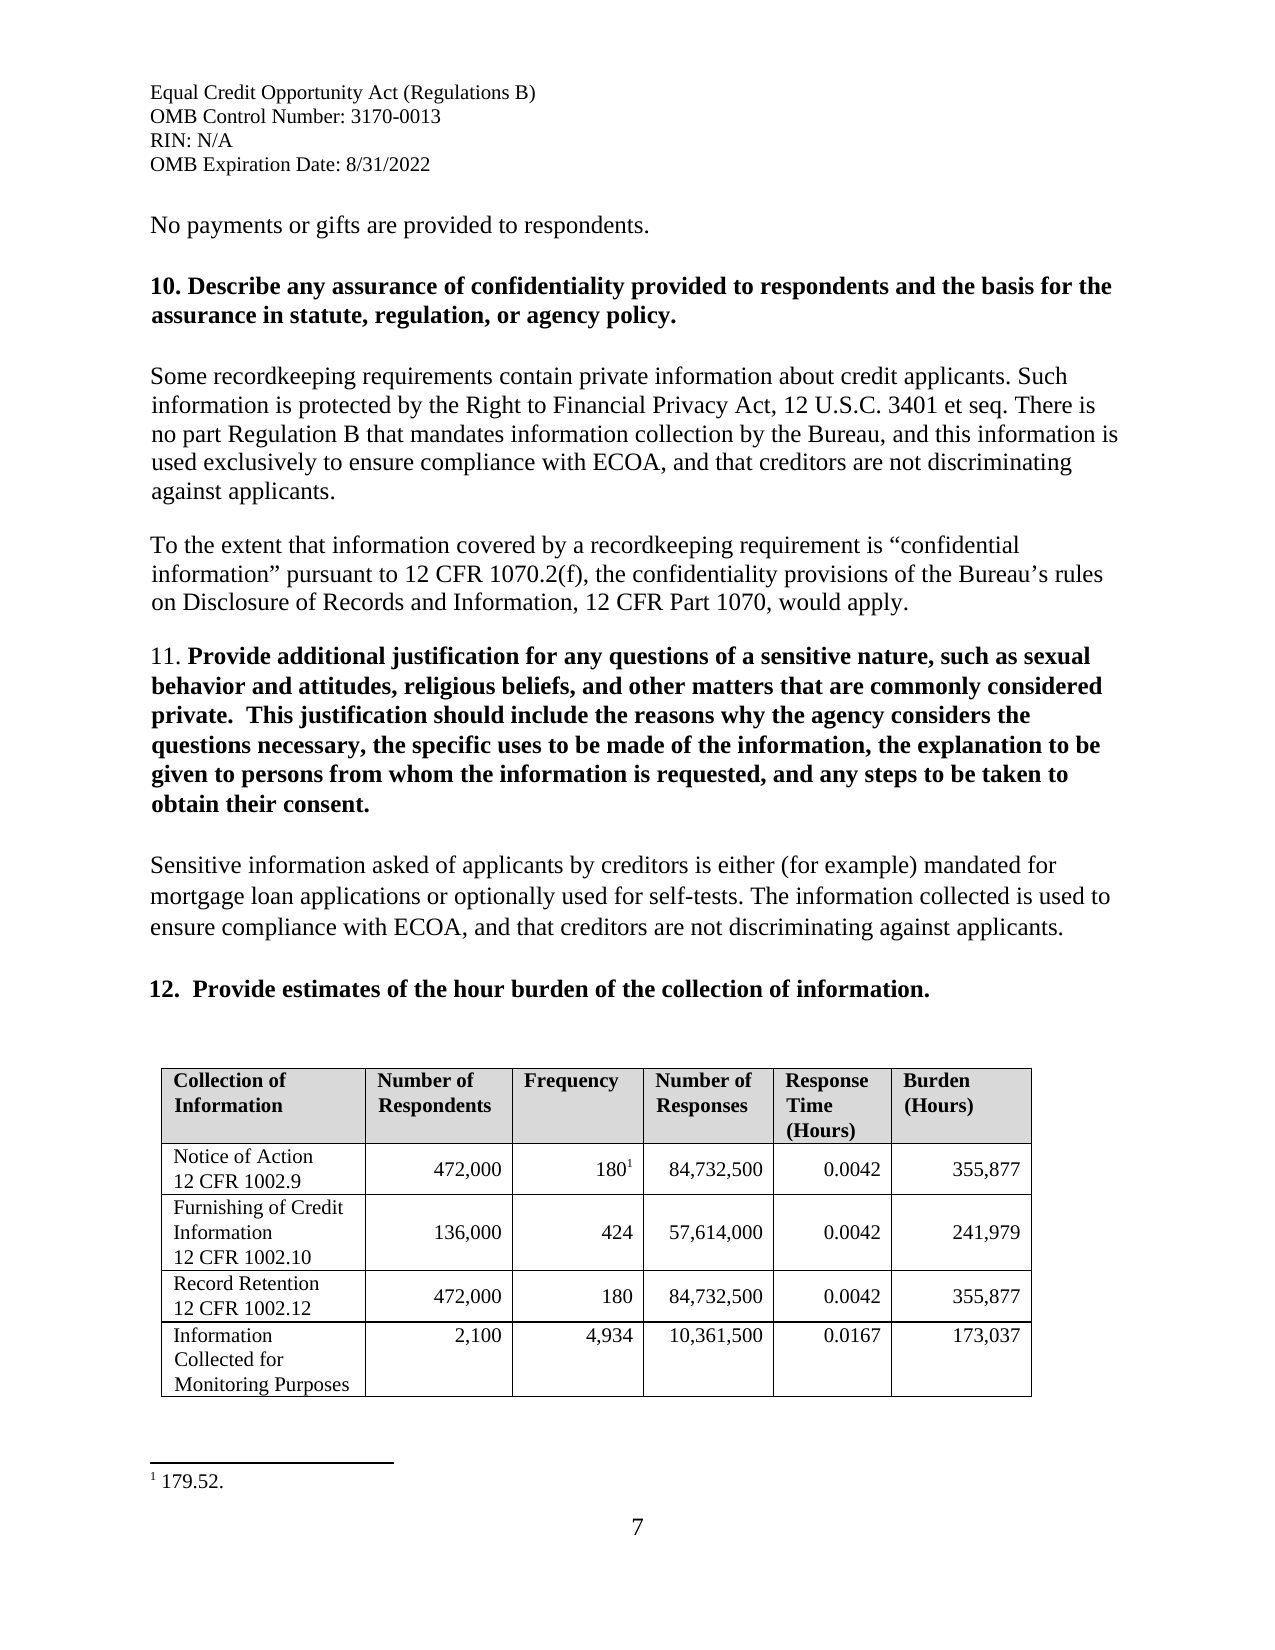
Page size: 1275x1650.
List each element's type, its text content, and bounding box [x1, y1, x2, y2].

table_cell 4,934 [513, 1323, 643, 1396]
table_cell 424 [513, 1195, 643, 1270]
table_cell 180 [513, 1144, 643, 1194]
table_header Frequency [513, 1069, 643, 1143]
table_cell 84,732,500 [644, 1144, 773, 1194]
table_header Number of Responses [644, 1069, 773, 1143]
subtitle 12. Provide estimates of the hour burden of the collection of information. [148, 974, 1124, 1003]
table_cell 0.0042 [774, 1144, 891, 1194]
table_cell 10,361,500 [644, 1323, 773, 1396]
table_cell 0.0042 [774, 1195, 891, 1270]
table_header Number of Respondents [366, 1069, 512, 1143]
table_cell 57,614,000 [644, 1195, 773, 1270]
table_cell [162, 1323, 365, 1396]
text To the extent that information covered by a recordkeeping requirement is “confidential information” pursuant to 12 CFR 1070.2(f), the confidentiality provisions of the Bureau’s rules on Disclosure of Records and Information, 12 CFR Part 1070, would apply. [150, 530, 1124, 616]
table_cell 472,000 [366, 1144, 512, 1194]
table_cell Notice of Action 12 CFR 1002.9 [162, 1144, 365, 1194]
table_header Burden (Hours) [892, 1069, 1031, 1143]
table_cell 2,100 [366, 1323, 512, 1396]
table_cell 136,000 [366, 1195, 512, 1270]
table_cell 472,000 [366, 1271, 512, 1321]
table_cell 173,037 [892, 1323, 1031, 1396]
table_header Response Time (Hours) [774, 1069, 891, 1143]
text No payments or gifts are provided to respondents. [150, 210, 1124, 238]
table_cell Furnishing of Credit Information 12 CFR 1002.10 [162, 1195, 365, 1270]
text Some recordkeeping requirements contain private information about credit applicants. Such information is protected by the Right to Financial Privacy Act, 12 U.S.C. 3401 et seq. There is no part Regulation B that mandates information collection by the Bureau, and this information is used exclusively to ensure compliance with ECOA, and that creditors are not discriminating against applicants. [150, 361, 1124, 505]
table_cell 355,877 [892, 1271, 1031, 1321]
table_header Collection of Information [162, 1069, 365, 1143]
text Sensitive information asked of applicants by creditors is either (for example) mandated for mortgage loan applications or optionally used for self-tests. The information collected is used to ensure compliance with ECOA, and that creditors are not discriminating against applicants. [150, 850, 1124, 941]
table_cell 355,877 [892, 1144, 1031, 1194]
text 10. Describe any assurance of confidentiality provided to respondents and the basis for the assurance in statute, regulation, or agency policy. [150, 271, 1124, 329]
table_cell 0.0167 [774, 1323, 891, 1396]
table_cell 84,732,500 [644, 1271, 773, 1321]
table_cell Record Retention 12 CFR 1002.12 [162, 1271, 365, 1321]
table_cell 0.0042 [774, 1271, 891, 1321]
table_cell 180 [513, 1271, 643, 1321]
table_cell 241,979 [892, 1195, 1031, 1270]
text 11. Provide additional justification for any questions of a sensitive nature, such as sexual behavior and attitudes, religious beliefs, and other matters that are commonly considered private. This justification should include the reasons why the agency considers the questions necessary, the specific uses to be made of the information, the explanation to be given to persons from whom the information is requested, and any steps to be taken to obtain their consent. [150, 641, 1124, 818]
